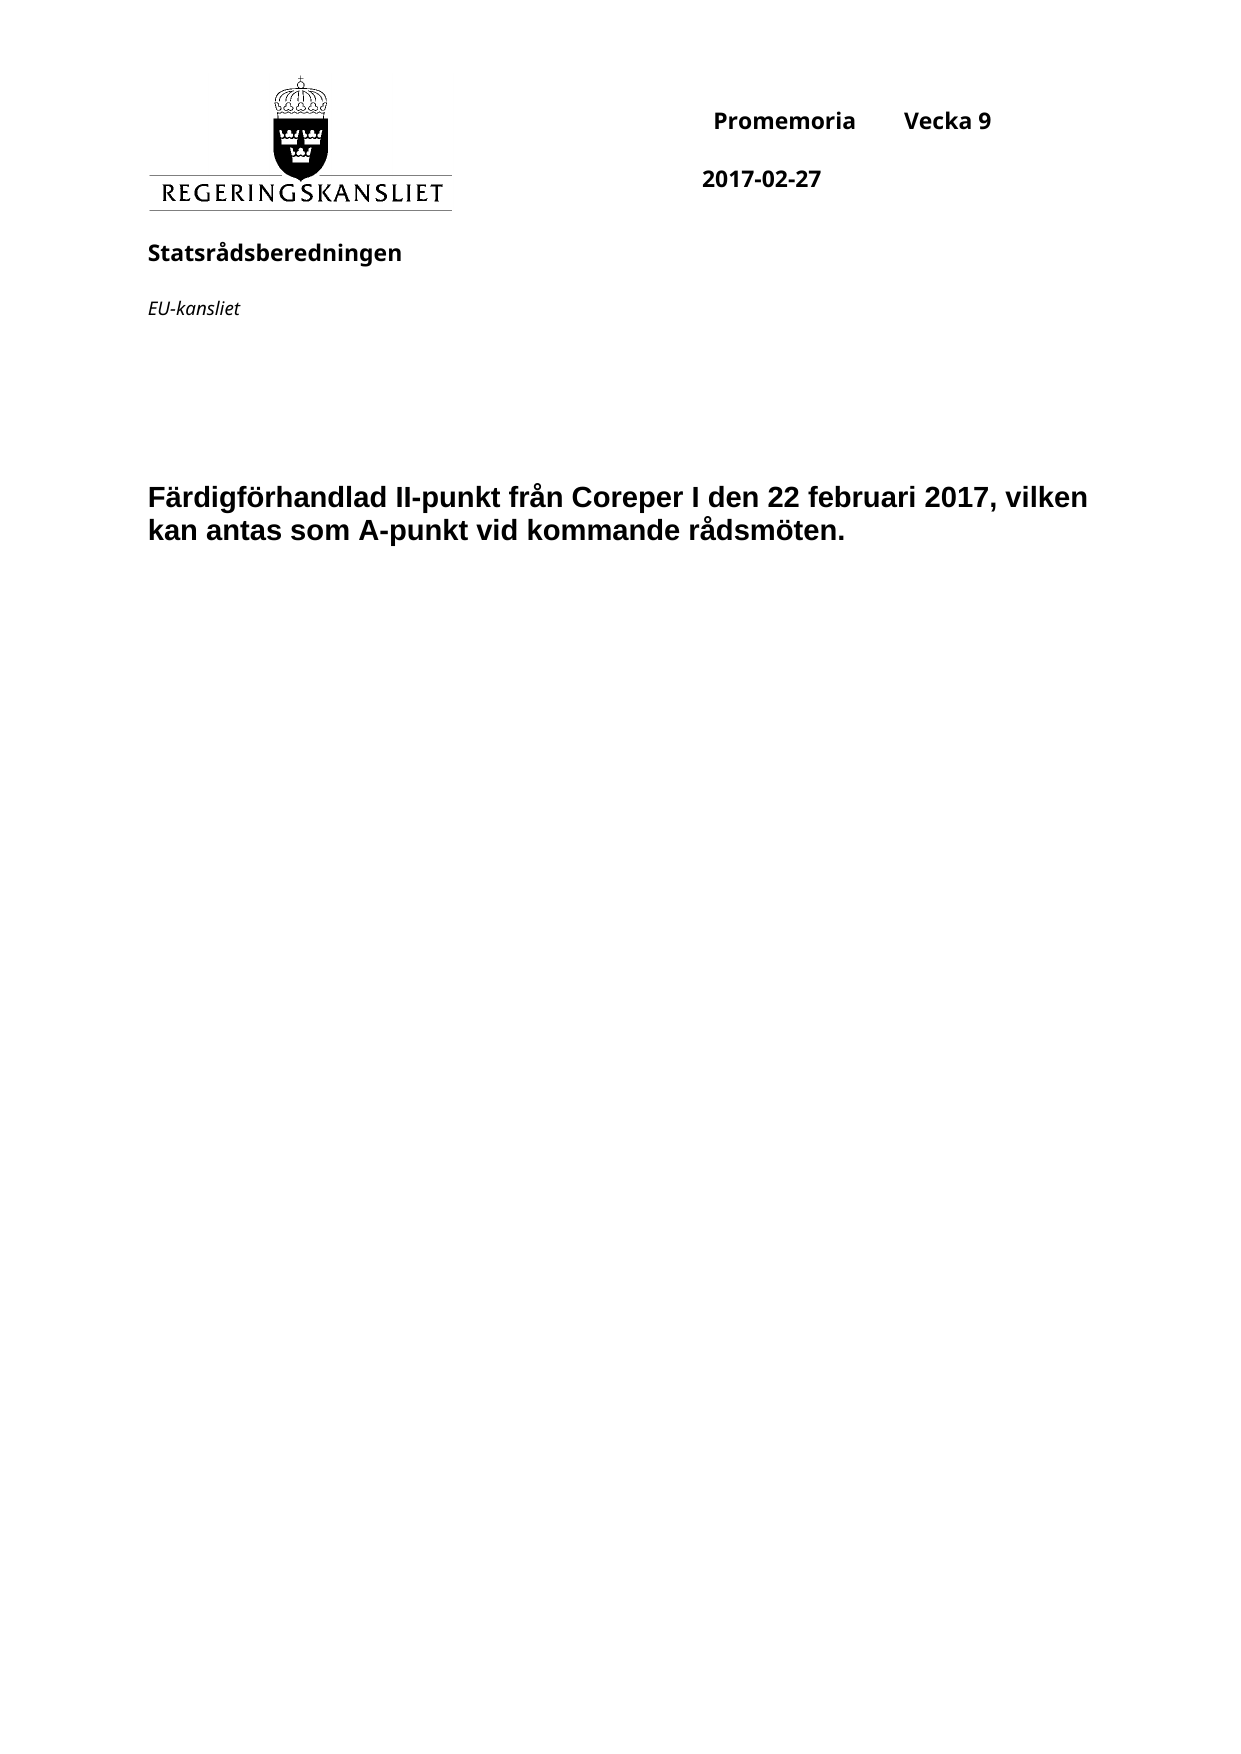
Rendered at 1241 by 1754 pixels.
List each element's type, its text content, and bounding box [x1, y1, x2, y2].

text Färdigförhandlad II-punkt från Coreper I den 22 februari 2017, vilken kan antas som A-punkt vid kommande rådsmöten. [148, 481, 1093, 547]
picture [147, 73, 454, 213]
